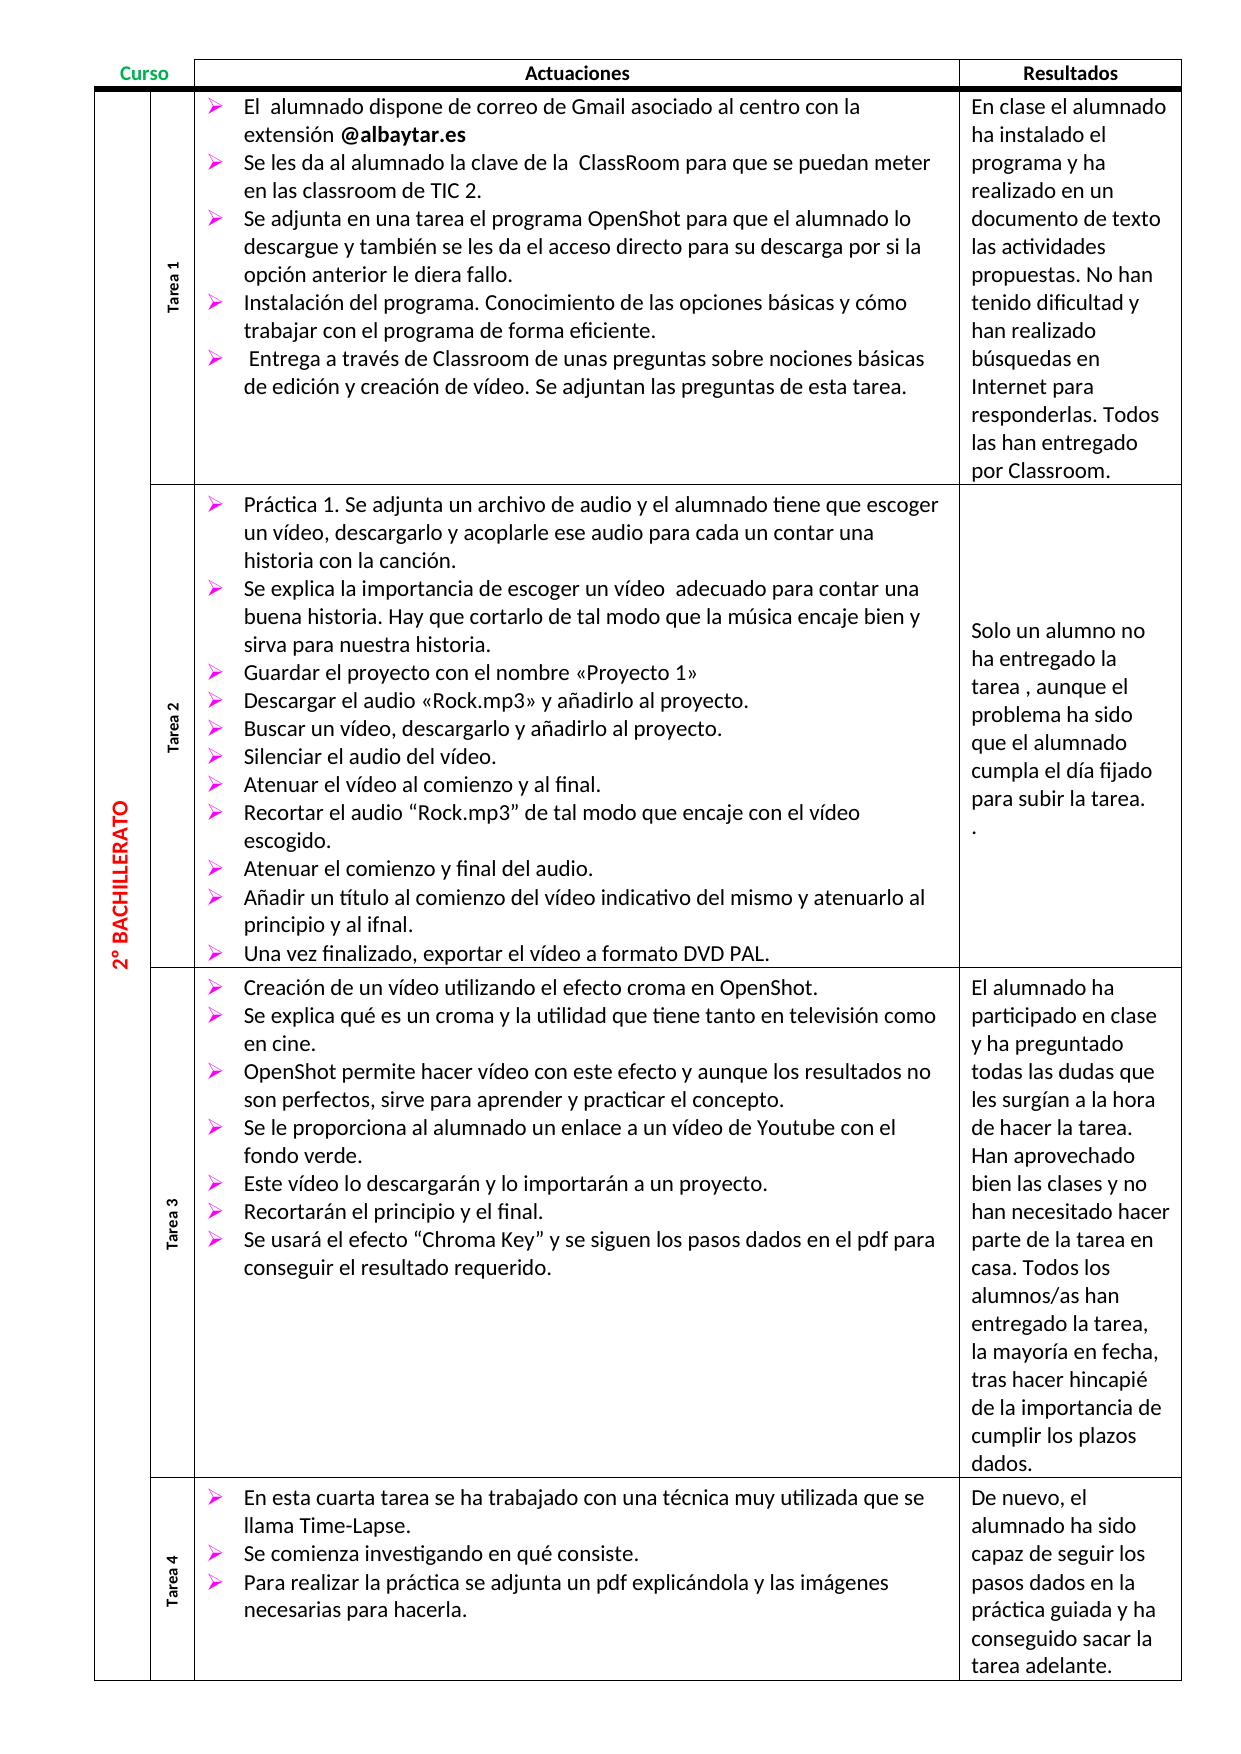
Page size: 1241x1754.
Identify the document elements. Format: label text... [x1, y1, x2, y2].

table_cell El alumnado dispone de correo de Gmail asociado al centro con la extensión @albaytar.es Se les da al alumnado la clave de la ClassRoom para que se puedan meter en las classroom de TIC 2. Se adjunta en una tarea el programa OpenShot para que el alumnado lo descargue y también se les da el acceso directo para su descarga por si la opción anterior le diera fallo. Instalación del programa. Conocimiento de las opciones básicas y cómo trabajar con el programa de forma eficiente. Entrega a través de Classroom de unas preguntas sobre nociones básicas de edición y creación de vídeo. Se adjuntan las preguntas de esta tarea. [195, 92, 959, 484]
table_cell El alumnado ha participado en clase y ha preguntado todas las dudas que les surgían a la hora de hacer la tarea. Han aprovechado bien las clases y no han necesitado hacer parte de la tarea en casa. Todos los alumnos/as han entregado la tarea, la mayoría en fecha, tras hacer hincapié de la importancia de cumplir los plazos dados. [960, 968, 1181, 1477]
table_cell Tarea 2 [151, 485, 194, 967]
table_cell Tarea 4 [151, 1478, 194, 1680]
table_cell Práctica 1. Se adjunta un archivo de audio y el alumnado tiene que escoger un vídeo, descargarlo y acoplarle ese audio para cada un contar una historia con la canción. Se explica la importancia de escoger un vídeo adecuado para contar una buena historia. Hay que cortarlo de tal modo que la música encaje bien y sirva para nuestra historia. Guardar el proyecto con el nombre «Proyecto 1» Descargar el audio «Rock.mp3» y añadirlo al proyecto. Buscar un vídeo, descargarlo y añadirlo al proyecto. Silenciar el audio del vídeo. Atenuar el vídeo al comienzo y al final. Recortar el audio “Rock.mp3” de tal modo que encaje con el vídeo escogido. Atenuar el comienzo y final del audio. Añadir un título al comienzo del vídeo indicativo del mismo y atenuarlo al principio y al ifnal. Una vez finalizado, exportar el vídeo a formato DVD PAL. [195, 485, 959, 967]
table_cell Creación de un vídeo utilizando el efecto croma en OpenShot. Se explica qué es un croma y la utilidad que tiene tanto en televisión como en cine. OpenShot permite hacer vídeo con este efecto y aunque los resultados no son perfectos, sirve para aprender y practicar el concepto. Se le proporciona al alumnado un enlace a un vídeo de Youtube con el fondo verde. Este vídeo lo descargarán y lo importarán a un proyecto. Recortarán el principio y el final. Se usará el efecto “Chroma Key” y se siguen los pasos dados en el pdf para conseguir el resultado requerido. [195, 968, 959, 1477]
table_cell De nuevo, el alumnado ha sido capaz de seguir los pasos dados en la práctica guiada y ha conseguido sacar la tarea adelante. [960, 1478, 1181, 1680]
table_cell En esta cuarta tarea se ha trabajado con una técnica muy utilizada que se llama Time-Lapse. Se comienza investigando en qué consiste. Para realizar la práctica se adjunta un pdf explicándola y las imágenes necesarias para hacerla. [195, 1478, 959, 1680]
table_cell En clase el alumnado ha instalado el programa y ha realizado en un documento de texto las actividades propuestas. No han tenido dificultad y han realizado búsquedas en Internet para responderlas. Todos las han entregado por Classroom. [960, 92, 1181, 484]
table_header Curso [94, 59, 194, 86]
table_header Actuaciones [195, 60, 959, 86]
table_cell 2º BACHILLERATO [95, 92, 150, 1680]
table_header Resultados [960, 60, 1181, 86]
table_cell Solo un alumno no ha entregado la tarea , aunque el problema ha sido que el alumnado cumpla el día fijado para subir la tarea. . [960, 485, 1181, 967]
table_cell Tarea 3 [151, 968, 194, 1477]
table_cell Tarea 1 [151, 92, 194, 484]
